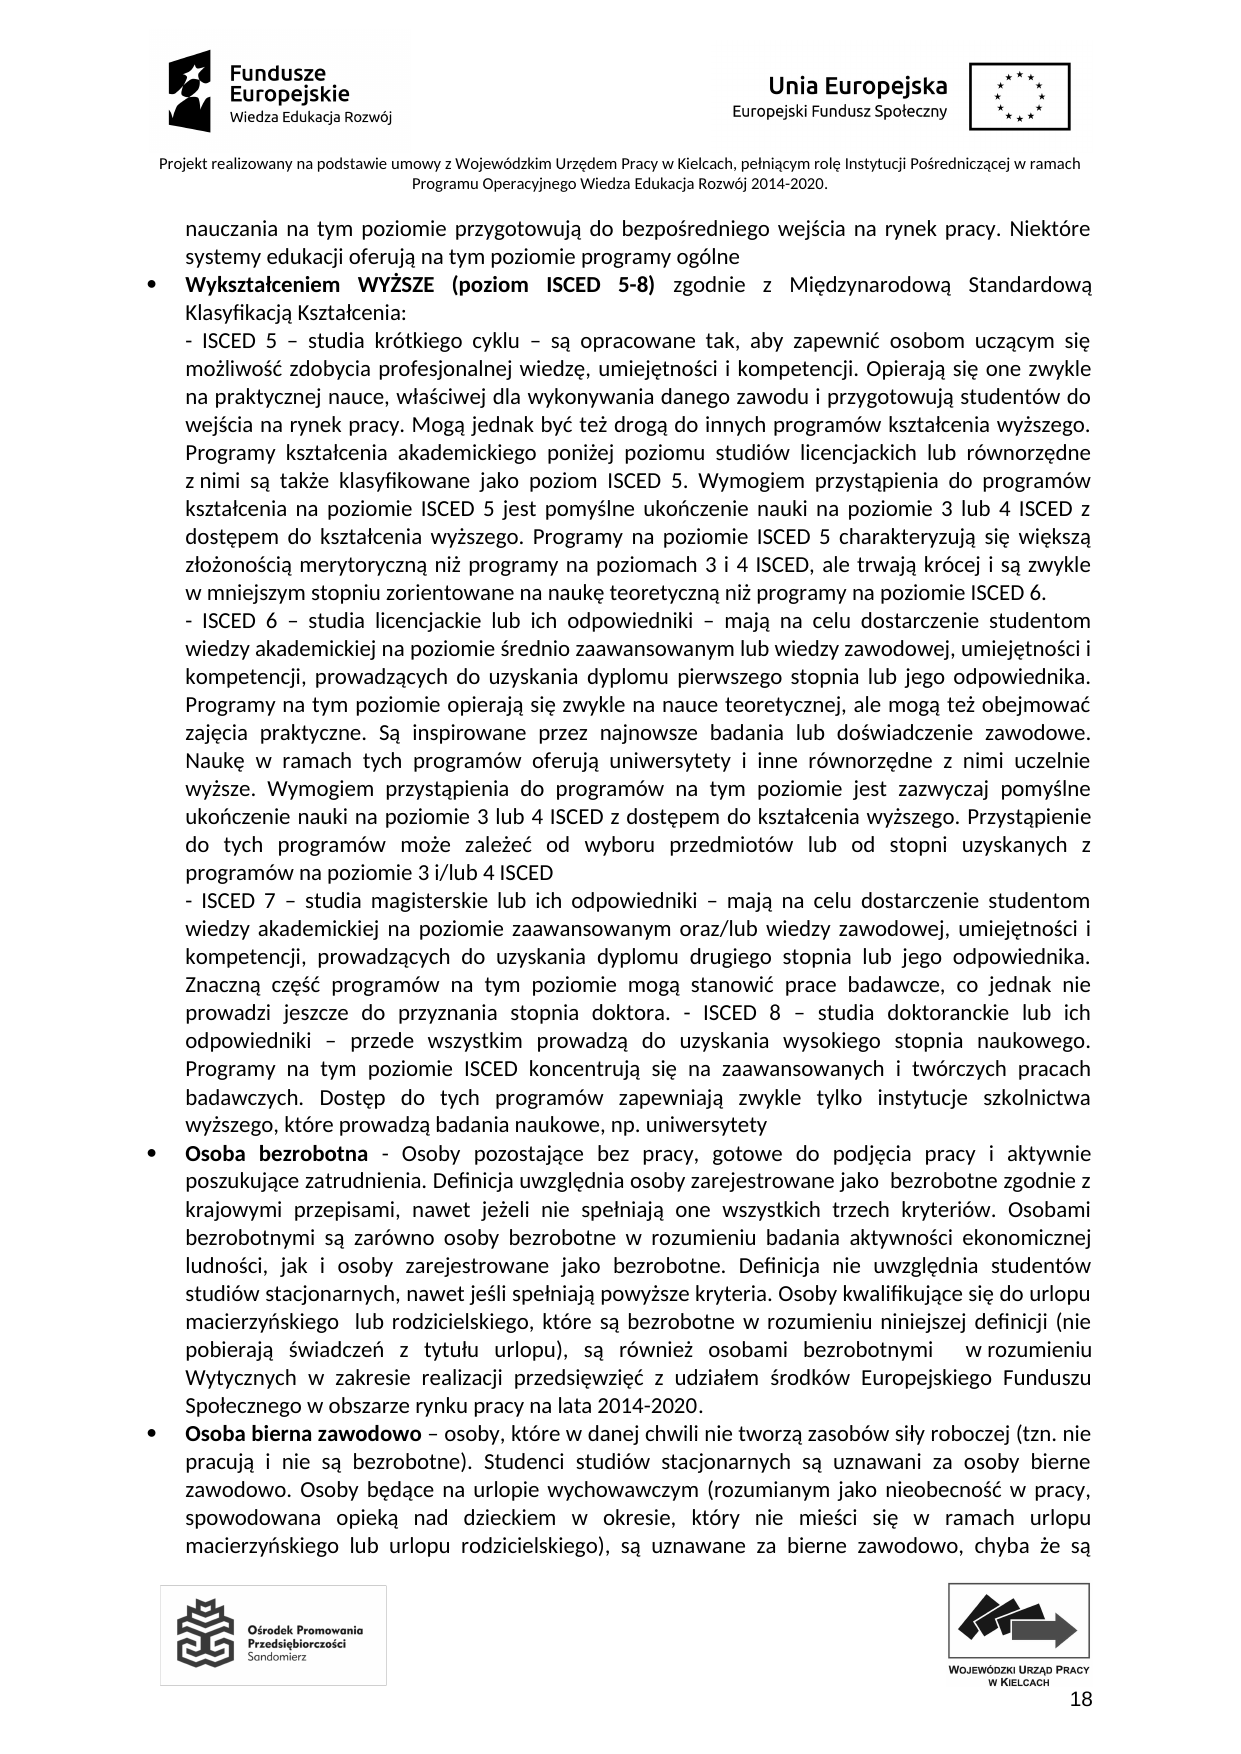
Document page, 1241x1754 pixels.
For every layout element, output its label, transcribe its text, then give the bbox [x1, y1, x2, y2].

text - ISCED 5 – studia krótkiego cyklu – są opracowane tak, aby zapewnić osobom uczącym się możliwość zdobycia profesjonalnej wiedzę, umiejętności i kompetencji. Opierają się one zwykle na praktycznej nauce, właściwej dla wykonywania danego zawodu i przygotowują studentów do wejścia na rynek pracy. Mogą jednak być też drogą do innych programów kształcenia wyższego. Programy kształcenia akademickiego poniżej poziomu studiów licencjackich lub równorzędne z nimi są także klasyfikowane jako poziom ISCED 5. Wymogiem przystąpienia do programów kształcenia na poziomie ISCED 5 jest pomyślne ukończenie nauki na poziomie 3 lub 4 ISCED z dostępem do kształcenia wyższego. Programy na poziomie ISCED 5 charakteryzują się większą złożonością merytoryczną niż programy na poziomach 3 i 4 ISCED, ale trwają krócej i są zwykle w mniejszym stopniu zorientowane na naukę teoretyczną niż programy na poziomie ISCED 6. [185, 326, 1093, 606]
picture [711, 40, 1093, 153]
text - ISCED 6 – studia licencjackie lub ich odpowiedniki – mają na celu dostarczenie studentom wiedzy akademickiej na poziomie średnio zaawansowanym lub wiedzy zawodowej, umiejętności i kompetencji, prowadzących do uzyskania dyplomu pierwszego stopnia lub jego odpowiednika. Programy na tym poziomie opierają się zwykle na nauce teoretycznej, ale mogą też obejmować zajęcia praktyczne. Są inspirowane przez najnowsze badania lub doświadczenie zawodowe. Naukę w ramach tych programów oferują uniwersytety i inne równorzędne z nimi uczelnie wyższe. Wymogiem przystąpienia do programów na tym poziomie jest zazwyczaj pomyślne ukończenie nauki na poziomie 3 lub 4 ISCED z dostępem do kształcenia wyższego. Przystąpienie do tych programów może zależeć od wyboru przedmiotów lub od stopni uzyskanych z programów na poziomie 3 i/lub 4 ISCED [185, 606, 1093, 886]
list Osoba bezrobotna - Osoby pozostające bez pracy, gotowe do podjęcia pracy i aktywnie poszukujące zatrudnienia. Definicja uwzględnia osoby zarejestrowane jako bezrobotne zgodnie z krajowymi przepisami, nawet jeżeli nie spełniają one wszystkich trzech kryteriów. Osobami bezrobotnymi są zarówno osoby bezrobotne w rozumieniu badania aktywności ekonomicznej ludności, jak i osoby zarejestrowane jako bezrobotne. Definicja nie uwzględnia studentów studiów stacjonarnych, nawet jeśli spełniają powyższe kryteria. Osoby kwalifikujące się do urlopu macierzyńskiego lub rodzicielskiego, które są bezrobotne w rozumieniu niniejszej definicji (nie pobierają świadczeń z tytułu urlopu), są również osobami bezrobotnymi w rozumieniu Wytycznych w zakresie realizacji przedsięwzięć z udziałem środków Europejskiego Funduszu Społecznego w obszarze rynku pracy na lata 2014-2020. [148, 1139, 1093, 1419]
text - ISCED 7 – studia magisterskie lub ich odpowiedniki – mają na celu dostarczenie studentom wiedzy akademickiej na poziomie zaawansowanym oraz/lub wiedzy zawodowej, umiejętności i kompetencji, prowadzących do uzyskania dyplomu drugiego stopnia lub jego odpowiednika. Znaczną część programów na tym poziomie mogą stanowić prace badawcze, co jednak nie prowadzi jeszcze do przyznania stopnia doktora. - ISCED 8 – studia doktoranckie lub ich odpowiedniki – przede wszystkim prowadzą do uzyskania wysokiego stopnia naukowego. Programy na tym poziomie ISCED koncentrują się na zaawansowanych i twórczych pracach badawczych. Dostęp do tych programów zapewniają zwykle tylko instytucje szkolnictwa wyższego, które prowadzą badania naukowe, np. uniwersytety [185, 886, 1093, 1139]
picture [148, 29, 412, 153]
list Wykształceniem WYŻSZE (poziom ISCED 5-8) zgodnie z Międzynarodową Standardową Klasyfikacją Kształcenia: [148, 270, 1093, 326]
